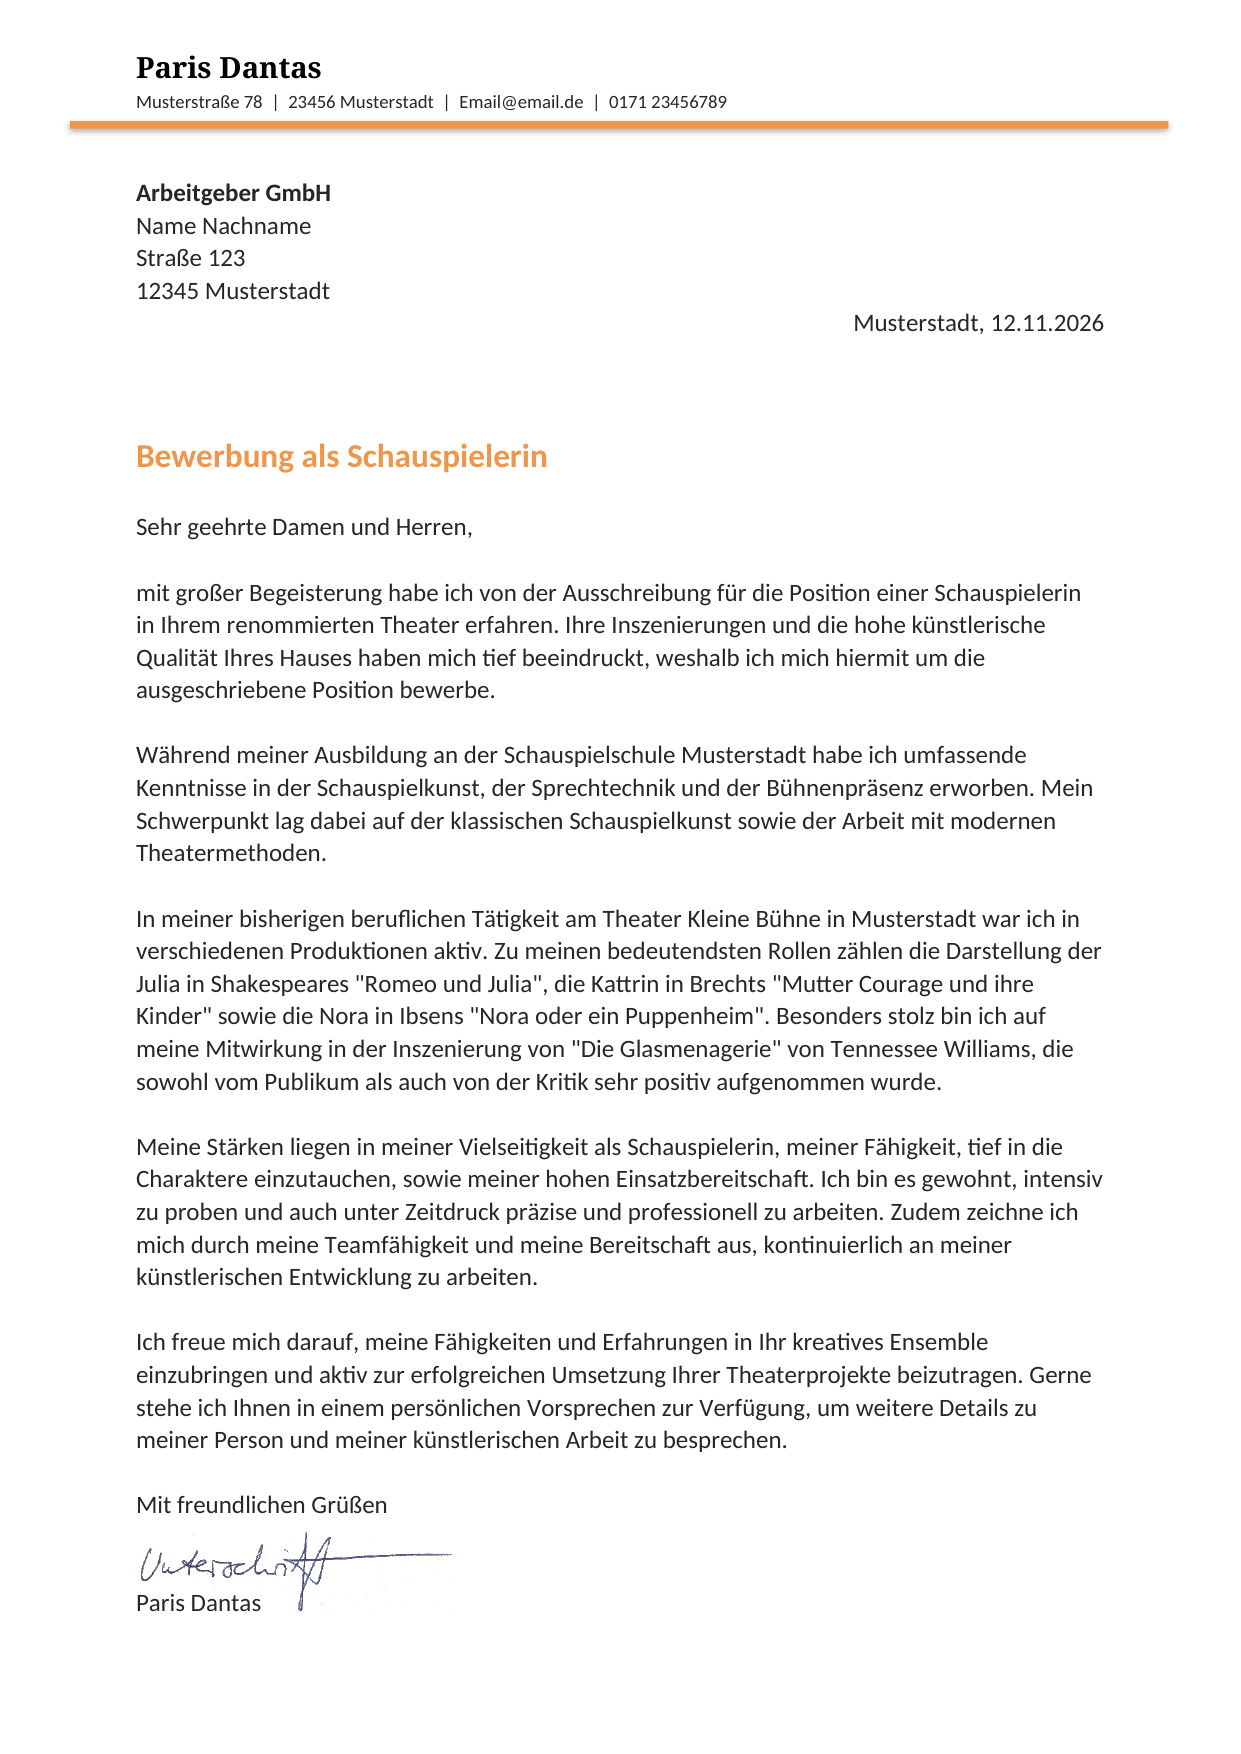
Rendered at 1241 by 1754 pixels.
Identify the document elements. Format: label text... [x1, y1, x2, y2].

text Mit freundlichen Grüßen [136, 1489, 1104, 1520]
subtitle Sehr geehrte Damen und Herren, [136, 511, 1104, 542]
text 12345 Musterstadt [136, 275, 1104, 306]
text Während meiner Ausbildung an der Schauspielschule Musterstadt habe ich umfassende Kenntnisse in der Schauspielkunst, der Sprechtechnik und der Bühnenpräsenz erworben. Mein Schwerpunkt lag dabei auf der klassischen Schauspielkunst sowie der Arbeit mit modernen Theatermethoden. [136, 740, 1104, 868]
text mit großer Begeisterung habe ich von der Ausschreibung für die Position einer Schauspielerin in Ihrem renommierten Theater erfahren. Ihre Inszenierungen und die hohe künstlerische Qualität Ihres Hauses haben mich tief beeindruckt, weshalb ich mich hiermit um die ausgeschriebene Position bewerbe. [136, 577, 1104, 705]
text Name Nachname [136, 210, 1104, 240]
text Paris Dantas [136, 1587, 1104, 1618]
subtitle Bewerbung als Schauspielerin [136, 435, 1104, 476]
text Ich freue mich darauf, meine Fähigkeiten und Erfahrungen in Ihr kreatives Ensemble einzubringen und aktiv zur erfolgreichen Umsetzung Ihrer Theaterprojekte beizutragen. Gerne stehe ich Ihnen in einem persönlichen Vorsprechen zur Verfügung, um weitere Details zu meiner Person und meiner künstlerischen Arbeit zu besprechen. [136, 1327, 1104, 1455]
text Arbeitgeber GmbH [136, 177, 1104, 208]
text Meine Stärken liegen in meiner Vielseitigkeit als Schauspielerin, meiner Fähigkeit, tief in die Charaktere einzutauchen, sowie meiner hohen Einsatzbereitschaft. Ich bin es gewohnt, intensiv zu proben und auch unter Zeitdruck präzise und professionell zu arbeiten. Zudem zeichne ich mich durch meine Teamfähigkeit und meine Bereitschaft aus, kontinuierlich an meiner künstlerischen Entwicklung zu arbeiten. [136, 1131, 1104, 1292]
text Musterstadt, 19.06.2024 [136, 308, 1104, 338]
text Straße 123 [136, 242, 1104, 273]
text In meiner bisherigen beruflichen Tätigkeit am Theater Kleine Bühne in Musterstadt war ich in verschiedenen Produktionen aktiv. Zu meinen bedeutendsten Rollen zählen die Darstellung der Julia in Shakespeares "Romeo und Julia", die Kattrin in Brechts "Mutter Courage und ihre Kinder" sowie die Nora in Ibsens "Nora oder ein Puppenheim". Besonders stolz bin ich auf meine Mitwirkung in der Inszenierung von "Die Glasmenagerie" von Tennessee Williams, die sowohl vom Publikum als auch von der Kritik sehr positiv aufgenommen wurde. [136, 903, 1104, 1096]
picture [135, 1530, 458, 1614]
